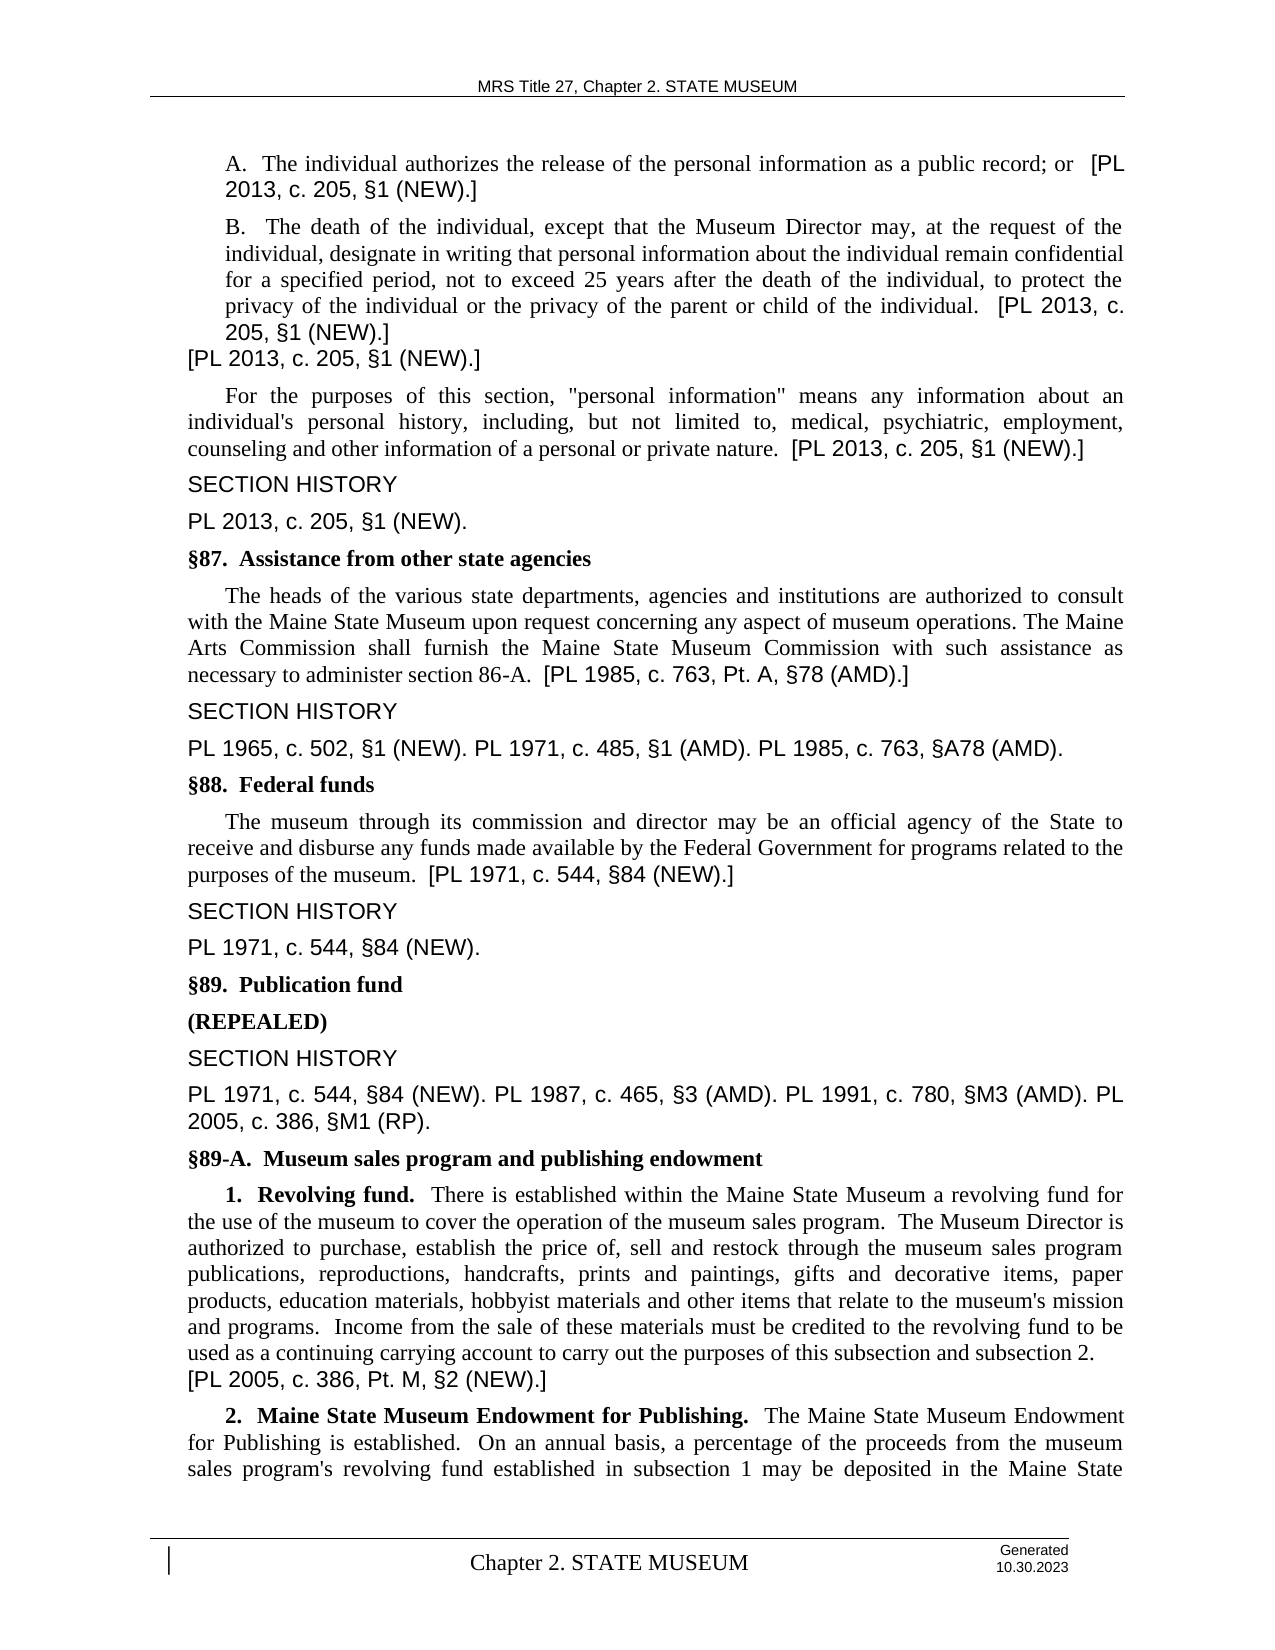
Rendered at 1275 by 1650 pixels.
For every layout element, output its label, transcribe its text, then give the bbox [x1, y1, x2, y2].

text The heads of the various state departments, agencies and institutions are authorized to consult with the Maine State Museum upon request concerning any aspect of museum operations. The Maine Arts Commission shall furnish the Maine State Museum Commission with such assistance as necessary to administer section 86‑A. [PL 1985, c. 763, Pt. A, §78 (AMD).] [187, 582, 1125, 687]
text SECTION HISTORY [187, 471, 1125, 498]
text [PL 2013, c. 205, §1 (NEW).] [187, 345, 1125, 371]
text The museum through its commission and director may be an official agency of the State to receive and disburse any funds made available by the Federal Government for programs related to the purposes of the museum. [PL 1971, c. 544, §84 (NEW).] [187, 808, 1125, 887]
text §87. Assistance from other state agencies [187, 545, 1125, 571]
text PL 1971, c. 544, §84 (NEW). PL 1987, c. 465, §3 (AMD). PL 1991, c. 780, §M3 (AMD). PL 2005, c. 386, §M1 (RP). [187, 1081, 1125, 1134]
text For the purposes of this section, "personal information" means any information about an individual's personal history, including, but not limited to, medical, psychiatric, employment, counseling and other information of a personal or private nature. [PL 2013, c. 205, §1 (NEW).] [187, 382, 1125, 461]
text SECTION HISTORY [187, 698, 1125, 724]
text PL 1965, c. 502, §1 (NEW). PL 1971, c. 485, §1 (AMD). PL 1985, c. 763, §A78 (AMD). [187, 734, 1125, 761]
text B. The death of the individual, except that the Museum Director may, at the request of the individual, designate in writing that personal information about the individual remain confidential for a specified period, not to exceed 25 years after the death of the individual, to protect the privacy of the individual or the privacy of the parent or child of the individual. [PL 2013, c. 205, §1 (NEW).] [225, 213, 1125, 345]
text [PL 2005, c. 386, Pt. M, §2 (NEW).] [187, 1366, 1125, 1392]
text 1. Revolving fund. There is established within the Maine State Museum a revolving fund for the use of the museum to cover the operation of the museum sales program. The Museum Director is authorized to purchase, establish the price of, sell and restock through the museum sales program publications, reproductions, handcrafts, prints and paintings, gifts and decorative items, paper products, education materials, hobbyist materials and other items that relate to the museum's mission and programs. Income from the sale of these materials must be credited to the revolving fund to be used as a continuing carrying account to carry out the purposes of this subsection and subsection 2. [187, 1181, 1125, 1366]
text PL 2013, c. 205, §1 (NEW). [187, 508, 1125, 534]
text §88. Federal funds [187, 771, 1125, 798]
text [187, 1403, 1125, 1482]
text SECTION HISTORY [187, 1045, 1125, 1071]
text §89-A. Museum sales program and publishing endowment [187, 1144, 1125, 1171]
text SECTION HISTORY [187, 898, 1125, 924]
text A. The individual authorizes the release of the personal information as a public record; or [PL 2013, c. 205, §1 (NEW).] [225, 150, 1125, 203]
text (REPEALED) [187, 1008, 1125, 1034]
text PL 1971, c. 544, §84 (NEW). [187, 934, 1125, 961]
text §89. Publication fund [187, 971, 1125, 997]
